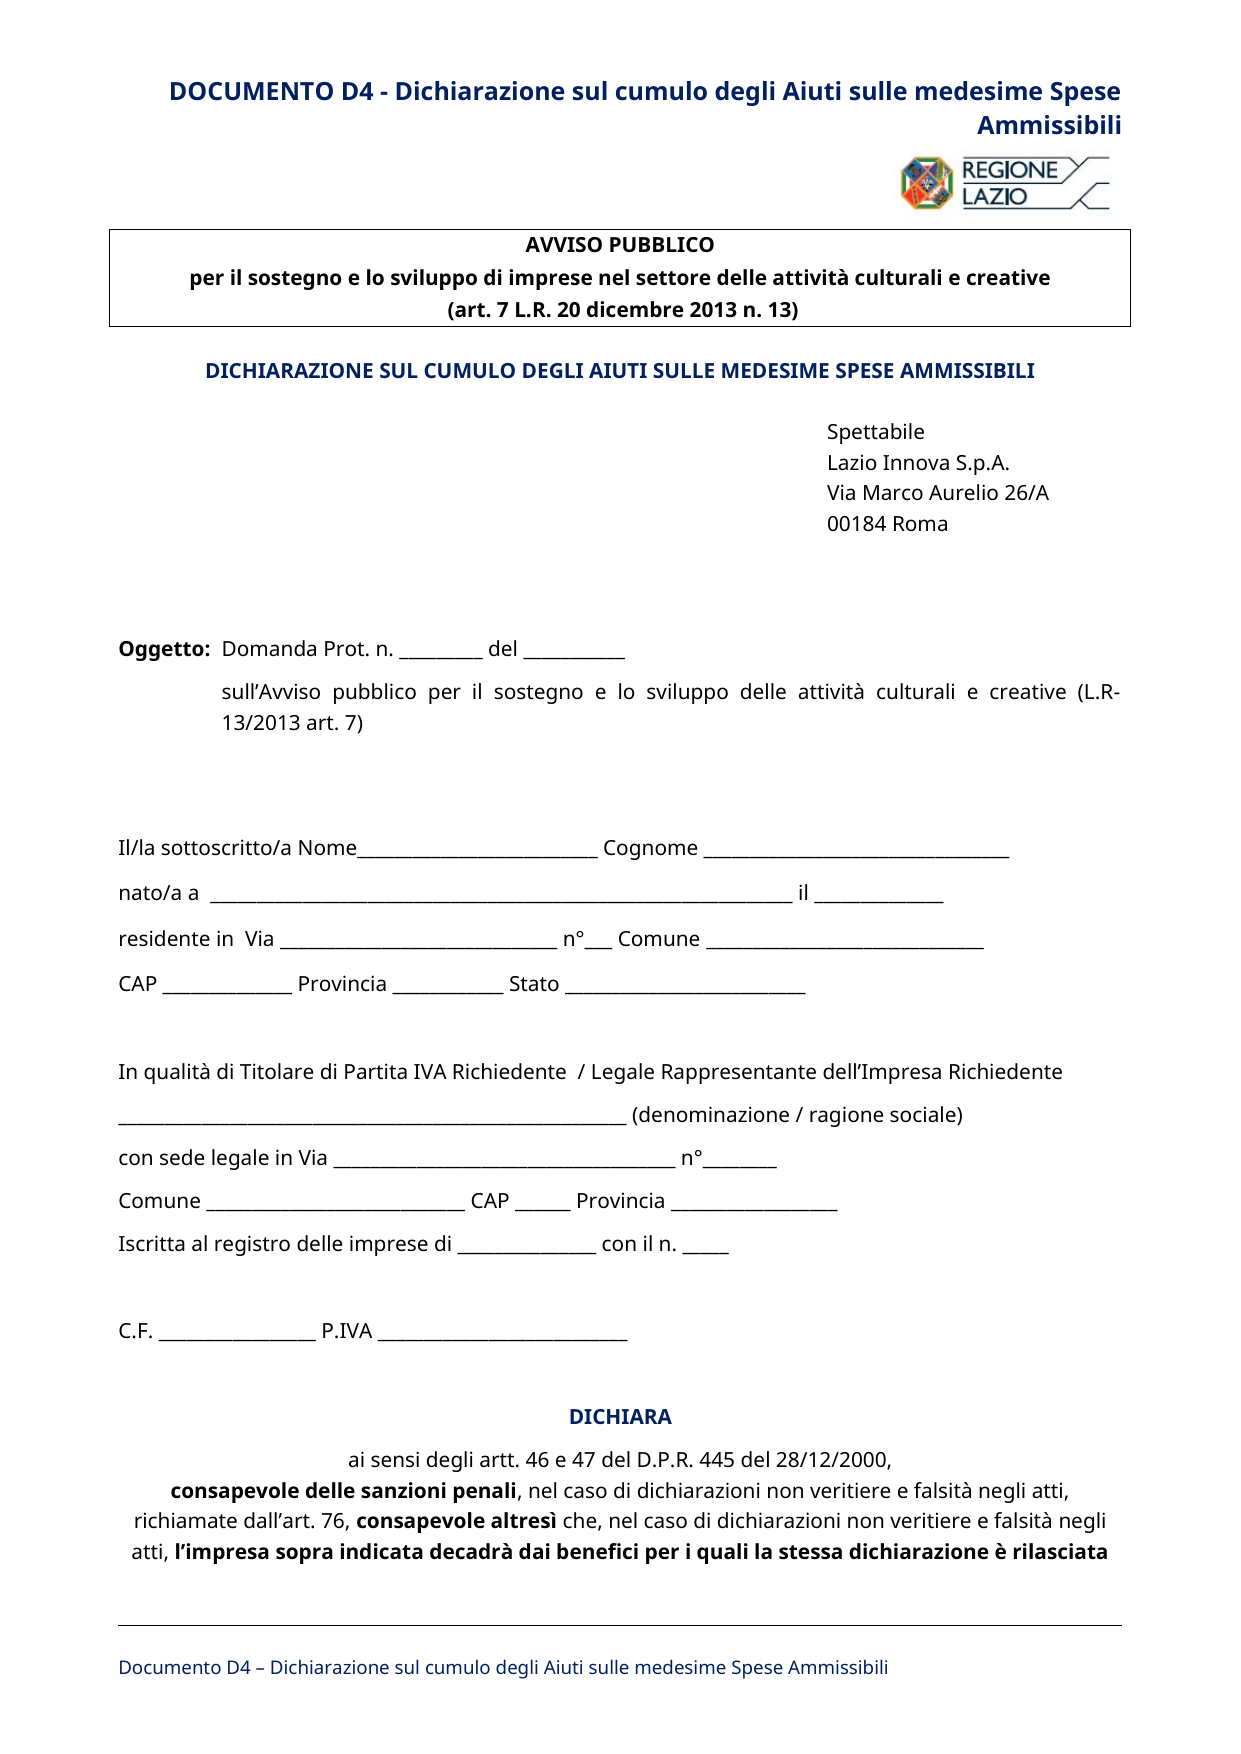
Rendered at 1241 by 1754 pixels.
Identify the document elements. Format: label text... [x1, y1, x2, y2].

text sull’Avviso pubblico per il sostegno e lo sviluppo delle attività culturali e creative (L.R- 13/2013 art. 7) [118, 677, 1122, 737]
text 00184 Roma [118, 509, 1122, 537]
text (art. 7 L.R. 20 dicembre 2013 n. 13) [110, 294, 1130, 326]
text Comune ____________________________ CAP ______ Provincia __________________ [118, 1186, 1122, 1215]
text Via Marco Aurelio 26/A [118, 478, 1122, 507]
text C.F. _________________ P.IVA ___________________________ [118, 1316, 1122, 1344]
text DICHIARA [118, 1402, 1122, 1430]
text Iscritta al registro delle imprese di _______________ con il n. _____ [118, 1229, 1122, 1258]
text residente in Via ______________________________ n°___ Comune ______________________________ [118, 924, 1122, 952]
text In qualità di Titolare di Partita IVA Richiedente / Legale Rappresentante dell’Impresa Richiedente [118, 1057, 1122, 1085]
text Oggetto: Domanda Prot. n. _________ del ___________ [118, 634, 1122, 663]
text CAP ______________ Provincia ____________ Stato __________________________ [118, 969, 1122, 997]
text consapevole delle sanzioni penali, nel caso di dichiarazioni non veritiere e falsità negli atti, richiamate dall’art. 76, consapevole altresì che, nel caso di dichiarazioni non veritiere e falsità negli atti, l’impresa sopra indicata decadrà dai benefici per i quali la stessa dichiarazione è rilasciata [118, 1476, 1122, 1565]
text con sede legale in Via _____________________________________ n°________ [118, 1143, 1122, 1172]
picture [891, 141, 1123, 229]
text Lazio Innova S.p.A. [118, 448, 1122, 476]
text per il sostegno e lo sviluppo di imprese nel settore delle attività culturali e creative [110, 262, 1130, 291]
text Spettabile [118, 417, 1122, 446]
text ai sensi degli artt. 46 e 47 del D.P.R. 445 del 28/12/2000, [118, 1445, 1122, 1473]
text Il/la sottoscritto/a Nome__________________________ Cognome _________________________________ [118, 833, 1122, 862]
text _______________________________________________________ (denominazione / ragione sociale) [118, 1100, 1122, 1128]
subtitle DICHIARAZIONE SUL CUMULO DEGLI AIUTI SULLE MEDESIME SPESE AMMISSIBILI [118, 356, 1122, 385]
text AVVISO PUBBLICO [110, 230, 1130, 259]
text nato/a a _______________________________________________________________ il ______________ [118, 878, 1122, 907]
